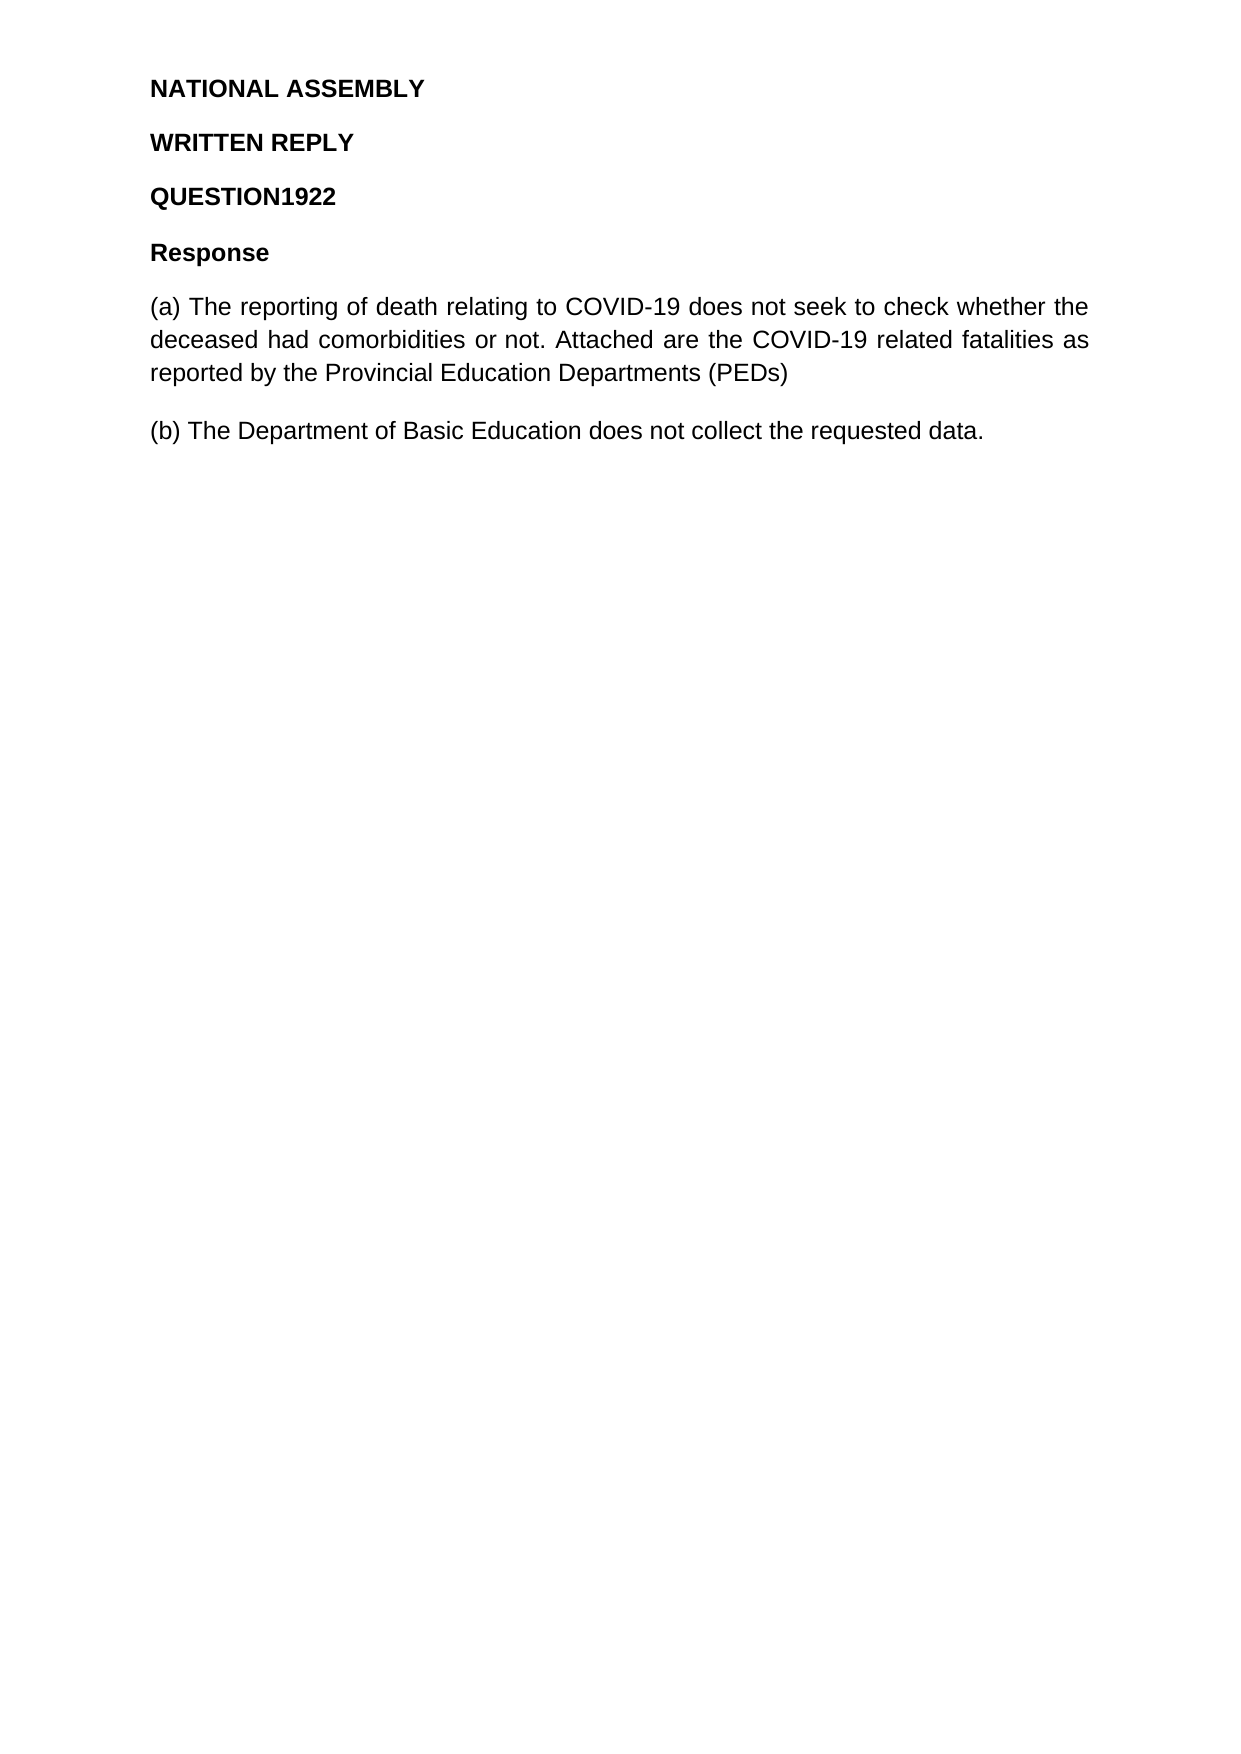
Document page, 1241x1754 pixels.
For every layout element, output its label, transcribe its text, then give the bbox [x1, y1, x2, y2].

text Response [150, 238, 1090, 267]
text (a) The reporting of death relating to COVID-19 does not seek to check whether the deceased had comorbidities or not. Attached are the COVID-19 related fatalities as reported by the Provincial Education Departments (PEDs) [150, 292, 1090, 387]
text (b) The Department of Basic Education does not collect the requested data. [150, 416, 1090, 445]
